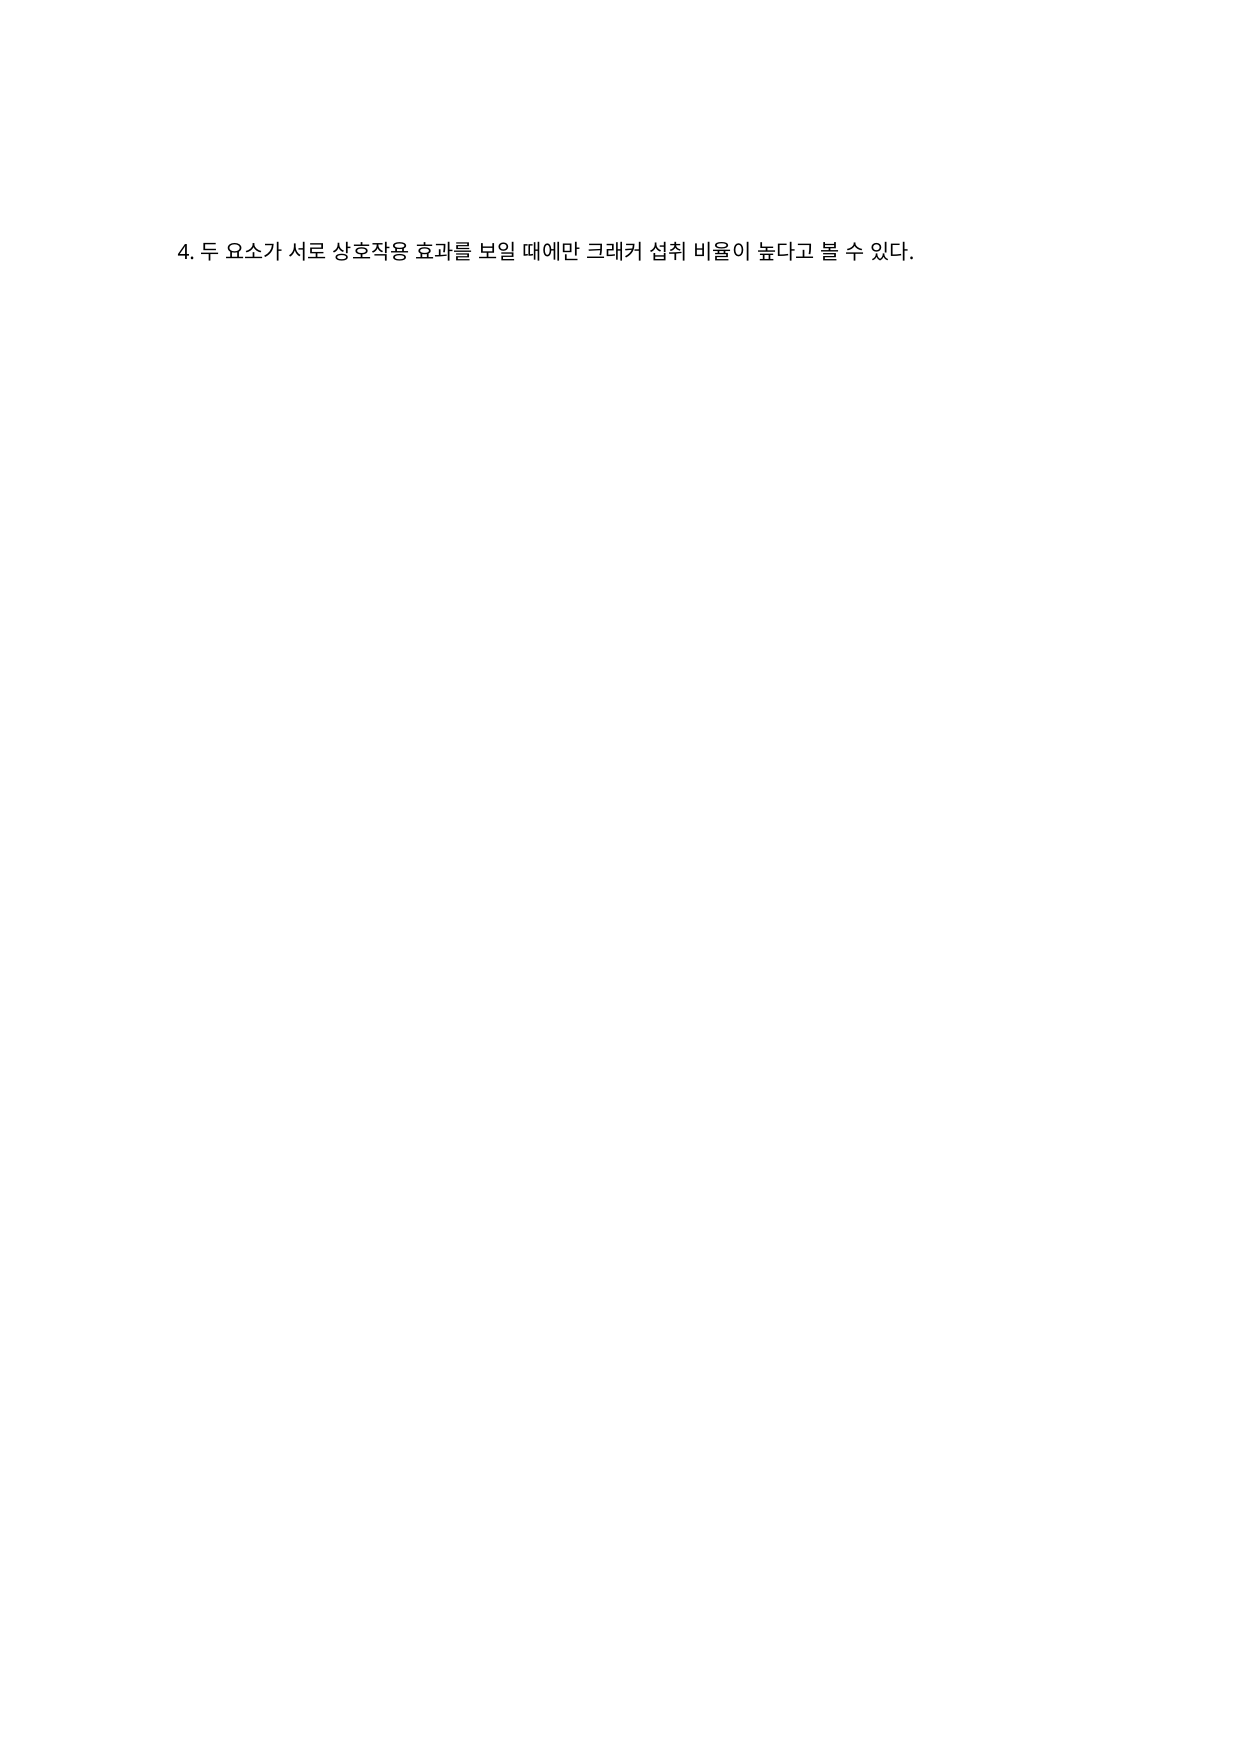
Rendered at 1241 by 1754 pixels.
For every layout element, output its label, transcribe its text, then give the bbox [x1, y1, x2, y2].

text 4. 두 요소가 서로 상호작용 효과를 보일 때에만 크래커 섭취 비율이 높다고 볼 수 있다. [177, 235, 1063, 266]
